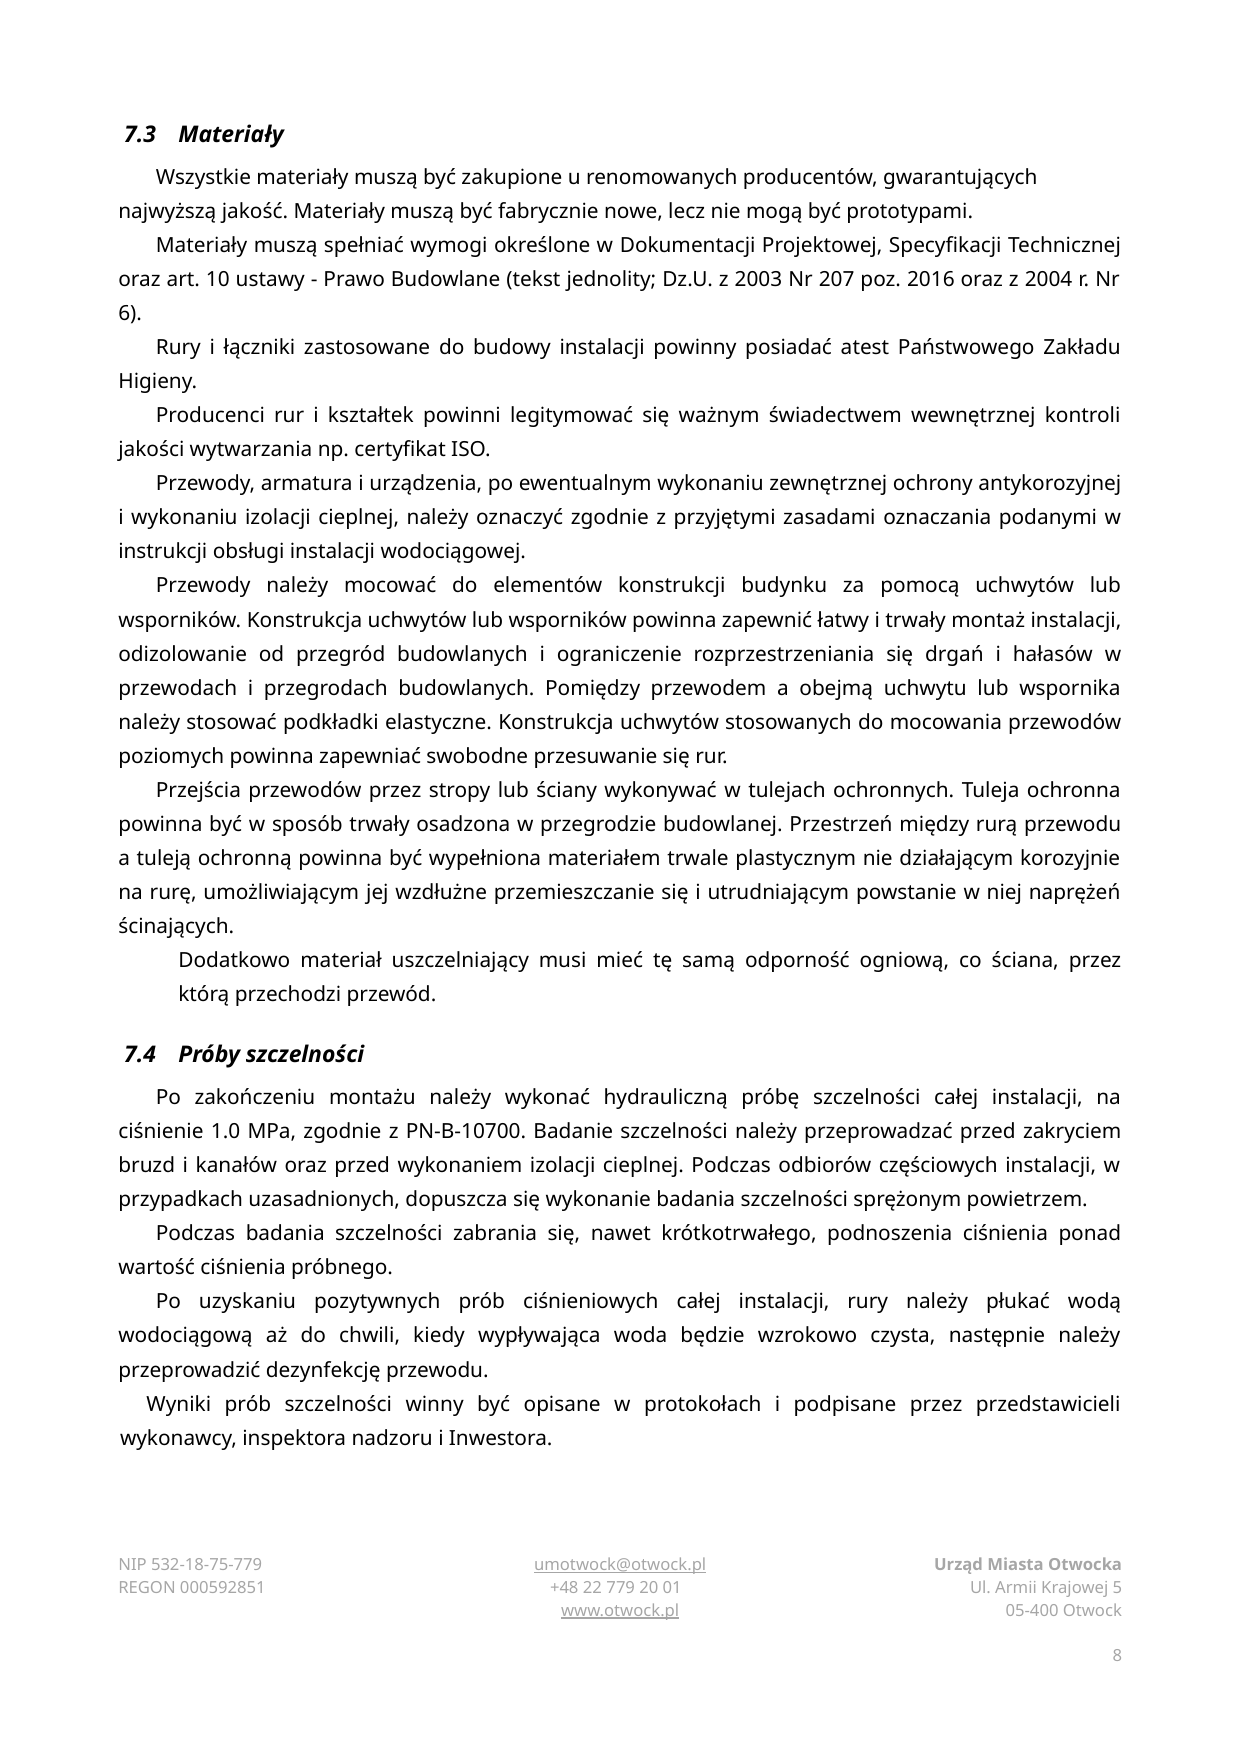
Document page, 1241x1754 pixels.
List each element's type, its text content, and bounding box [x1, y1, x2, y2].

text Rury i łączniki zastosowane do budowy instalacji powinny posiadać atest Państwowego Zakładu Higieny. [118, 332, 1122, 395]
text Po uzyskaniu pozytywnych prób ciśnieniowych całej instalacji, rury należy płukać wodą wodociągową aż do chwili, kiedy wypływająca woda będzie wzrokowo czysta, następnie należy przeprowadzić dezynfekcję przewodu. [118, 1287, 1122, 1383]
text Po zakończeniu montażu należy wykonać hydrauliczną próbę szczelności całej instalacji, na ciśnienie 1.0 MPa, zgodnie z PN-B-10700. Badanie szczelności należy przeprowadzać przed zakryciem bruzd i kanałów oraz przed wykonaniem izolacji cieplnej. Podczas odbiorów częściowych instalacji, w przypadkach uzasadnionych, dopuszcza się wykonanie badania szczelności sprężonym powietrzem. [118, 1082, 1122, 1213]
text Przejścia przewodów przez stropy lub ściany wykonywać w tulejach ochronnych. Tuleja ochronna powinna być w sposób trwały osadzona w przegrodzie budowlanej. Przestrzeń między rurą przewodu a tuleją ochronną powinna być wypełniona materiałem trwale plastycznym nie działającym korozyjnie na rurę, umożliwiającym jej wzdłużne przemieszczanie się i utrudniającym powstanie w niej naprężeń ścinających. [118, 775, 1122, 940]
text Przewody, armatura i urządzenia, po ewentualnym wykonaniu zewnętrznej ochrony antykorozyjnej i wykonaniu izolacji cieplnej, należy oznaczyć zgodnie z przyjętymi zasadami oznaczania podanymi w instrukcji obsługi instalacji wodociągowej. [118, 468, 1122, 565]
subtitle Materiały [118, 118, 1122, 149]
text Wyniki prób szczelności winny być opisane w protokołach i podpisane przez przedstawicieli wykonawcy, inspektora nadzoru i Inwestora. [120, 1389, 1122, 1451]
text Materiały muszą spełniać wymogi określone w Dokumentacji Projektowej, Specyfikacji Technicznej oraz art. 10 ustawy - Prawo Budowlane (tekst jednolity; Dz.U. z 2003 Nr 207 poz. 2016 oraz z 2004 r. Nr 6). [118, 230, 1122, 327]
text Wszystkie materiały muszą być zakupione u renomowanych producentów, gwarantujących najwyższą jakość. Materiały muszą być fabrycznie nowe, lecz nie mogą być prototypami. [118, 162, 1122, 224]
subtitle Próby szczelności [118, 1038, 1122, 1070]
text Podczas badania szczelności zabrania się, nawet krótkotrwałego, podnoszenia ciśnienia ponad wartość ciśnienia próbnego. [118, 1218, 1122, 1281]
text Przewody należy mocować do elementów konstrukcji budynku za pomocą uchwytów lub wsporników. Konstrukcja uchwytów lub wsporników powinna zapewnić łatwy i trwały montaż instalacji, odizolowanie od przegród budowlanych i ograniczenie rozprzestrzeniania się drgań i hałasów w przewodach i przegrodach budowlanych. Pomiędzy przewodem a obejmą uchwytu lub wspornika należy stosować podkładki elastyczne. Konstrukcja uchwytów stosowanych do mocowania przewodów poziomych powinna zapewniać swobodne przesuwanie się rur. [118, 571, 1122, 769]
text Producenci rur i kształtek powinni legitymować się ważnym świadectwem wewnętrznej kontroli jakości wytwarzania np. certyfikat ISO. [118, 400, 1122, 463]
text Dodatkowo materiał uszczelniający musi mieć tę samą odporność ogniową, co ściana, przez którą przechodzi przewód. [118, 945, 1122, 1008]
